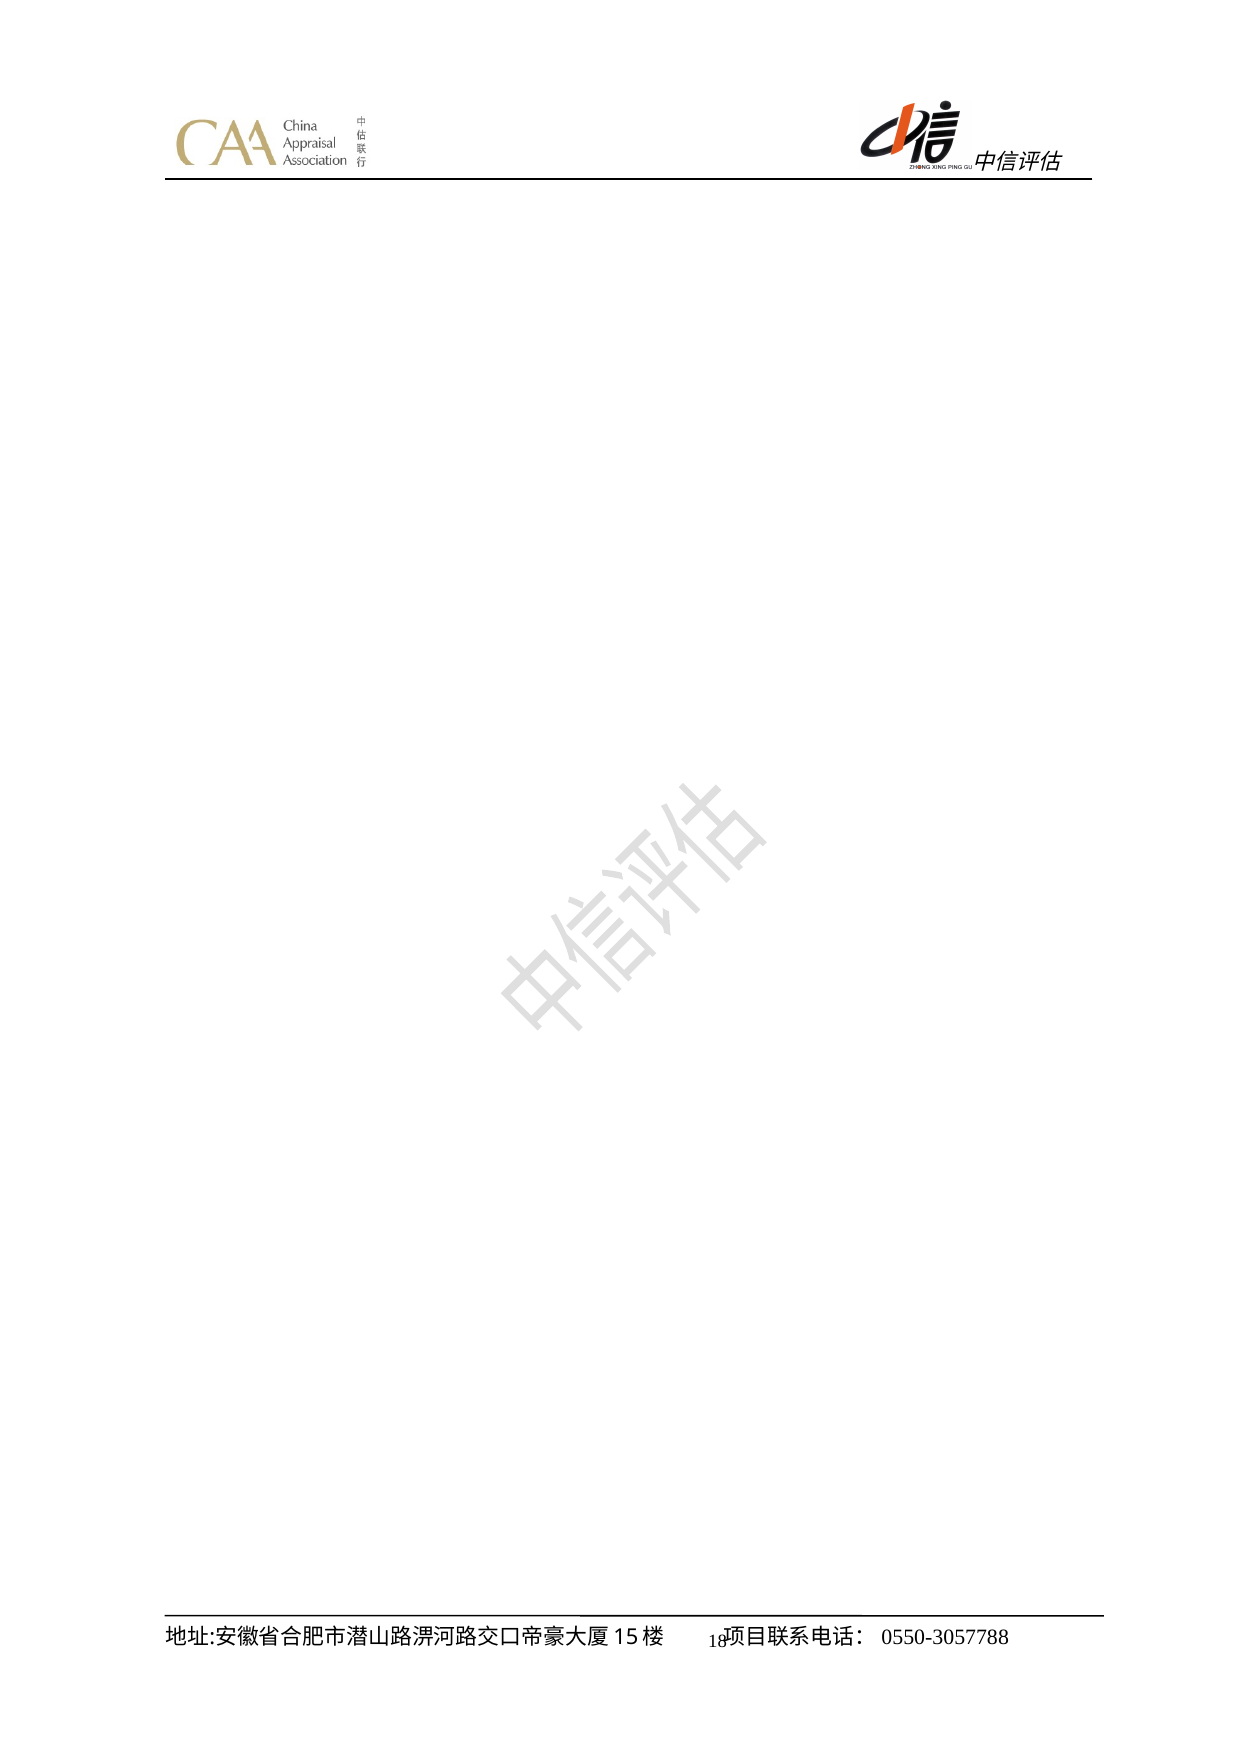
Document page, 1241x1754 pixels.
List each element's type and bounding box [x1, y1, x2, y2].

picture [164, 107, 380, 170]
picture [859, 100, 973, 170]
